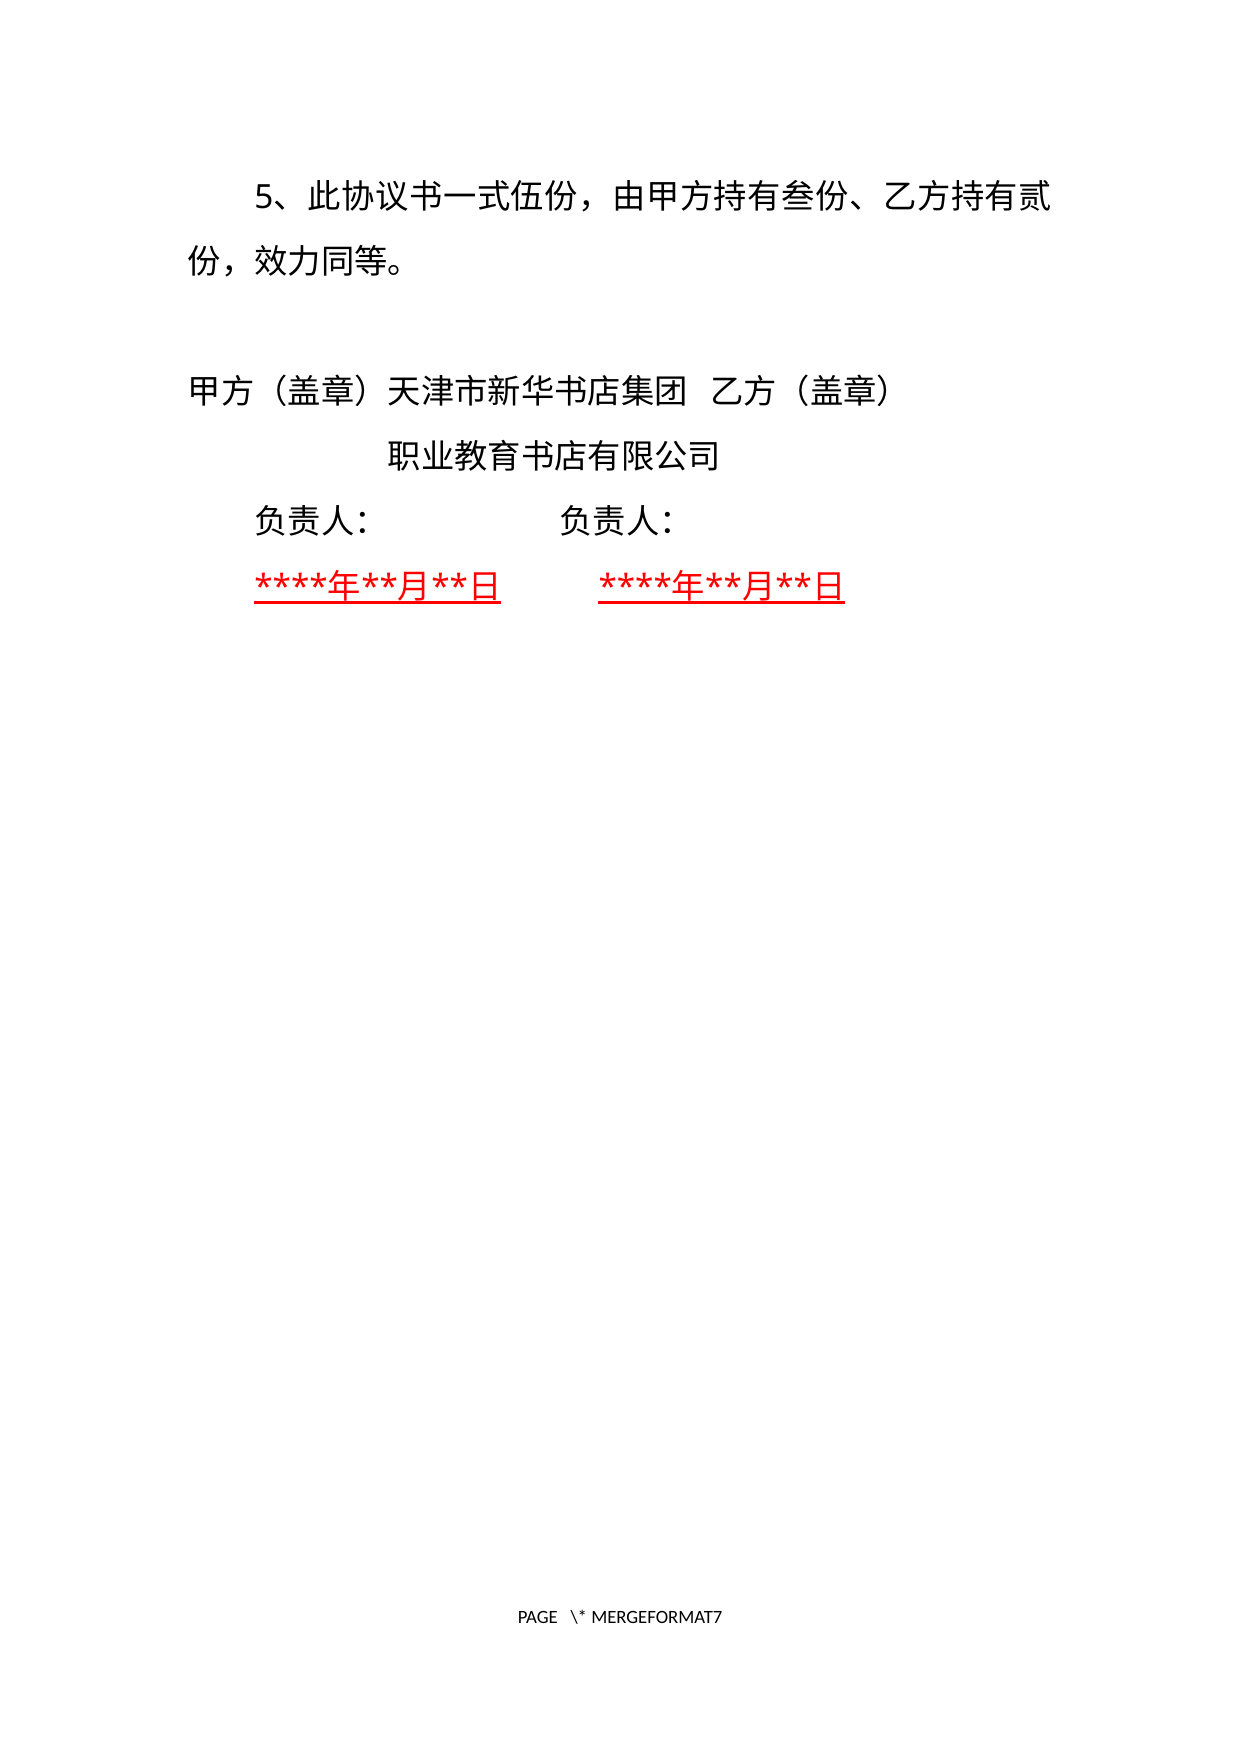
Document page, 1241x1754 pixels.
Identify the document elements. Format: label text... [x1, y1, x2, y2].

text ****年**月**日 ****年**月**日 [187, 552, 1053, 617]
text 负责人： 负责人： [187, 487, 1053, 552]
text 甲方（盖章）天津市新华书店集团 乙方（盖章） [187, 357, 1053, 422]
text 5、此协议书一式伍份，由甲方持有叁份、乙方持有贰份，效力同等。 [187, 162, 1053, 292]
text 职业教育书店有限公司 [187, 422, 1053, 487]
